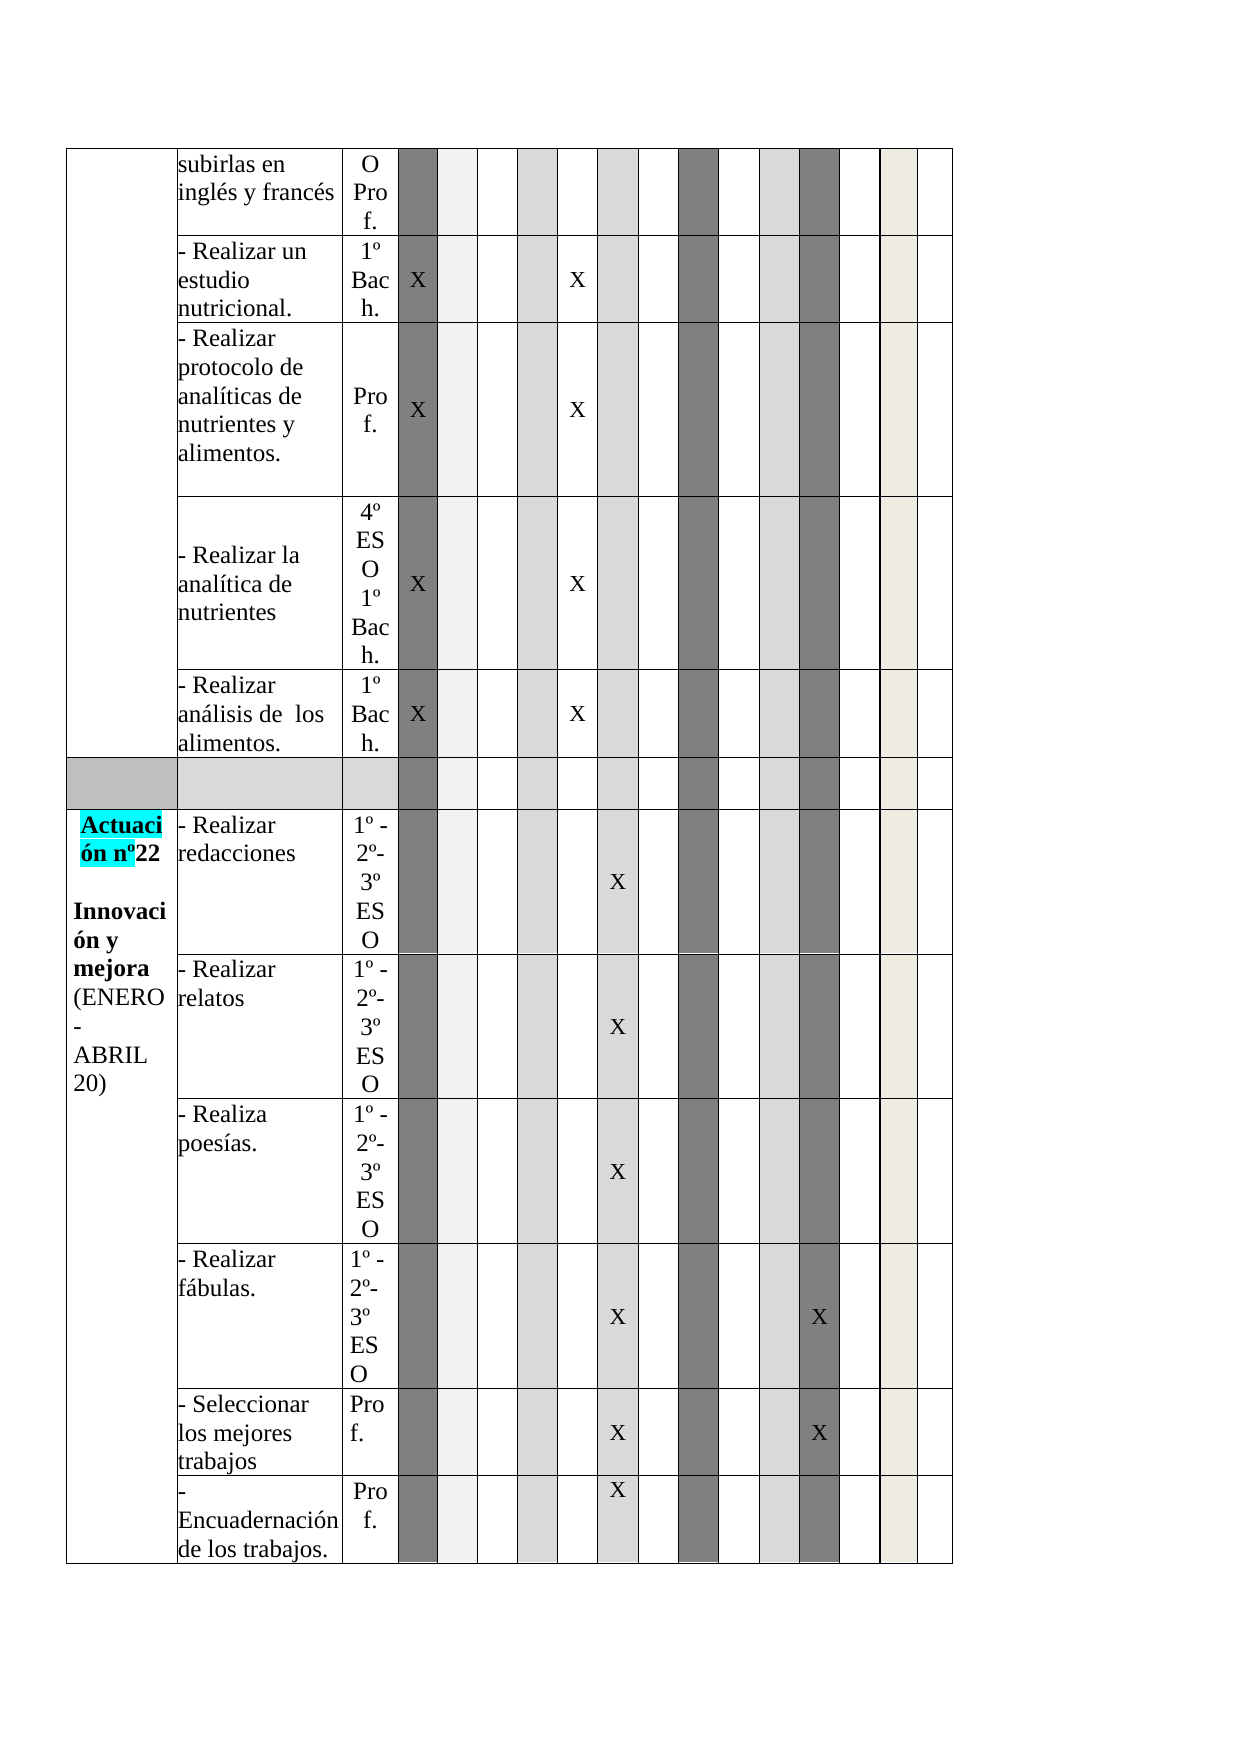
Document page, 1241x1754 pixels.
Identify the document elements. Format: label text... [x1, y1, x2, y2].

table_cell [518, 1476, 557, 1562]
table_cell [760, 1099, 799, 1243]
table_cell X [800, 1389, 839, 1475]
table_cell [760, 1476, 799, 1562]
table_cell [598, 758, 638, 809]
table_cell [719, 323, 759, 496]
table_cell X [598, 955, 638, 1098]
table_cell [518, 810, 557, 953]
table_cell [399, 149, 437, 235]
table_cell [719, 236, 759, 322]
table_cell [800, 670, 839, 757]
table_cell [881, 1099, 917, 1243]
table_cell [178, 758, 342, 809]
table_cell [719, 758, 759, 809]
table_cell [558, 758, 597, 809]
table_cell [760, 497, 799, 669]
table_cell [438, 323, 477, 496]
table_cell [478, 955, 517, 1098]
table_cell X [918, 149, 952, 235]
table_cell [800, 810, 839, 953]
table_cell [719, 1476, 759, 1562]
table_cell [558, 1476, 597, 1562]
table_cell [918, 955, 952, 1098]
table_cell [881, 236, 917, 322]
table_cell [800, 758, 839, 809]
table_cell [639, 1389, 678, 1475]
table_cell [639, 323, 678, 496]
table_cell [478, 236, 517, 322]
table_cell - Seleccionar los mejores trabajos [178, 1389, 342, 1475]
table_cell [840, 149, 879, 235]
table_cell [918, 810, 952, 953]
table_cell [399, 1389, 437, 1475]
table_cell [558, 1099, 597, 1243]
table_cell [639, 758, 678, 809]
table_cell [881, 1389, 917, 1475]
table_cell [760, 810, 799, 953]
table_cell [679, 810, 718, 953]
table_cell [639, 810, 678, 953]
table_cell [800, 1476, 839, 1562]
table_cell [478, 1389, 517, 1475]
table_cell [518, 1389, 557, 1475]
table_cell [840, 497, 879, 669]
table_cell [760, 1389, 799, 1475]
table_cell [881, 497, 917, 669]
table_cell [719, 955, 759, 1098]
table_cell [478, 810, 517, 953]
table_cell [598, 497, 638, 669]
table_cell [558, 1389, 597, 1475]
table_cell [399, 810, 437, 953]
table_cell 1º Bach. [343, 236, 398, 322]
table_cell [478, 1476, 517, 1562]
table_cell [881, 1244, 917, 1388]
table_cell 1º -2º- 3º ESO [343, 955, 398, 1098]
table_cell [399, 1099, 437, 1243]
table_cell [639, 236, 678, 322]
table_cell [478, 497, 517, 669]
table_cell [800, 236, 839, 322]
table_cell [840, 1244, 879, 1388]
table_cell [840, 1099, 879, 1243]
table_cell [478, 323, 517, 496]
table_cell [518, 236, 557, 322]
table_cell X [399, 323, 437, 496]
table_cell [518, 497, 557, 669]
table_cell [881, 323, 917, 496]
table_cell X [598, 810, 638, 953]
table_cell - Realizar relatos [178, 955, 342, 1098]
table_cell X [558, 323, 597, 496]
table_cell X [800, 1244, 839, 1388]
table_cell [399, 1476, 437, 1562]
table_cell [478, 758, 517, 809]
table_cell [679, 236, 718, 322]
table_cell 1º -2º- 3º ESO [343, 1244, 398, 1388]
table_cell 1º -2º- 3º ESO [343, 810, 398, 953]
table_cell [679, 1476, 718, 1562]
table_cell [760, 955, 799, 1098]
table_cell [881, 149, 917, 235]
table_cell [918, 1476, 952, 1562]
table_cell [639, 1244, 678, 1388]
table_cell [478, 670, 517, 757]
table_cell [399, 955, 437, 1098]
table_cell [518, 758, 557, 809]
table_cell [840, 810, 879, 953]
table_cell [918, 323, 952, 496]
table_cell [760, 323, 799, 496]
table_cell [639, 1099, 678, 1243]
table_cell [598, 149, 638, 235]
table_cell [840, 758, 879, 809]
table_cell Prof. [343, 1476, 398, 1562]
table_cell [679, 955, 718, 1098]
table_cell [719, 1389, 759, 1475]
table_cell 1º -2º- 3º ESO [343, 1099, 398, 1243]
table_cell [719, 149, 759, 235]
table_cell [719, 497, 759, 669]
table_cell X [598, 1389, 638, 1475]
table_cell [918, 497, 952, 669]
table_cell [438, 810, 477, 953]
table_cell [679, 670, 718, 757]
table_cell [558, 810, 597, 953]
table_cell [679, 323, 718, 496]
table_cell X [598, 1476, 638, 1562]
table_cell [719, 1099, 759, 1243]
table_cell [639, 1476, 678, 1562]
table_cell - Realizar análisis de los alimentos. [178, 670, 342, 757]
table_cell [518, 1099, 557, 1243]
table_cell X [558, 670, 597, 757]
table_cell X [399, 497, 437, 669]
table_cell [800, 149, 839, 235]
table_cell [881, 1476, 917, 1562]
table_cell [800, 955, 839, 1098]
table_cell 1º Bach. [343, 670, 398, 757]
table_cell [840, 1476, 879, 1562]
table_cell [438, 1099, 477, 1243]
table_cell - Realizar fábulas. [178, 1244, 342, 1388]
table_cell [518, 323, 557, 496]
table_cell [918, 670, 952, 757]
table_cell X [399, 670, 437, 757]
table_cell [800, 323, 839, 496]
table_cell X [598, 1244, 638, 1388]
table_cell - Realizar un estudio nutricional. [178, 236, 342, 322]
table_cell X [518, 149, 557, 235]
table_cell [679, 497, 718, 669]
table_cell [399, 1244, 437, 1388]
table_cell [518, 955, 557, 1098]
table_cell [918, 1099, 952, 1243]
table_cell [760, 758, 799, 809]
table_cell [719, 810, 759, 953]
table_cell [800, 497, 839, 669]
table_cell X [558, 497, 597, 669]
table_cell [679, 758, 718, 809]
table_cell [558, 955, 597, 1098]
table_cell - Encuadernación de los trabajos. [178, 1476, 342, 1562]
table_cell X [598, 1099, 638, 1243]
table_cell [719, 1244, 759, 1388]
table_cell [679, 1389, 718, 1475]
table_cell [840, 670, 879, 757]
table_cell [438, 1476, 477, 1562]
table_cell [760, 149, 799, 235]
table_cell X [399, 236, 437, 322]
table_cell - Realizar protocolo de analíticas de nutrientes y alimentos. [178, 323, 342, 496]
table_cell [518, 1244, 557, 1388]
table_cell [760, 670, 799, 757]
table_cell Actuación nº22 Innovación y mejora (ENERO - ABRIL 20) [67, 810, 177, 1562]
table_cell [399, 758, 437, 809]
table_cell [438, 497, 477, 669]
table_cell 4º ESO 1º Bach. [343, 497, 398, 669]
table_cell [881, 810, 917, 953]
table_cell 3º ESO Prof. [343, 149, 398, 235]
table_cell [800, 1099, 839, 1243]
table_cell [679, 1244, 718, 1388]
table_cell - Realizar la analítica de nutrientes [178, 497, 342, 669]
table_cell [438, 758, 477, 809]
table_cell [719, 670, 759, 757]
table_cell [760, 236, 799, 322]
table_cell [67, 758, 177, 809]
table_cell [558, 149, 597, 235]
table_cell [881, 955, 917, 1098]
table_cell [178, 149, 342, 235]
table_cell [478, 1099, 517, 1243]
table_cell [558, 1244, 597, 1388]
table_cell [881, 758, 917, 809]
table_cell [840, 323, 879, 496]
table_cell [518, 670, 557, 757]
table_cell Prof. [343, 323, 398, 496]
table_cell - Realiza poesías. [178, 1099, 342, 1243]
table_cell [881, 670, 917, 757]
table_cell [918, 1244, 952, 1388]
table_cell [760, 1244, 799, 1388]
table_cell [478, 1244, 517, 1388]
table_cell [438, 1244, 477, 1388]
table_cell [598, 323, 638, 496]
table_cell Prof. [343, 1389, 398, 1475]
table_cell [918, 236, 952, 322]
table_cell - Realizar redacciones [178, 810, 342, 953]
table_cell [679, 1099, 718, 1243]
table_cell [679, 149, 718, 235]
table_cell [918, 1389, 952, 1475]
table_cell [639, 670, 678, 757]
table_cell [639, 149, 678, 235]
table_cell [639, 497, 678, 669]
table_cell [438, 149, 477, 235]
table_cell [840, 236, 879, 322]
table_cell [598, 670, 638, 757]
table_cell [918, 758, 952, 809]
table_cell [438, 670, 477, 757]
table_cell [598, 236, 638, 322]
table_cell [478, 149, 517, 235]
table_cell [639, 955, 678, 1098]
table_cell [438, 955, 477, 1098]
table_cell [343, 758, 398, 809]
table_cell X [558, 236, 597, 322]
table_cell [840, 955, 879, 1098]
table_cell [840, 1389, 879, 1475]
table_cell [438, 236, 477, 322]
table_cell [438, 1389, 477, 1475]
